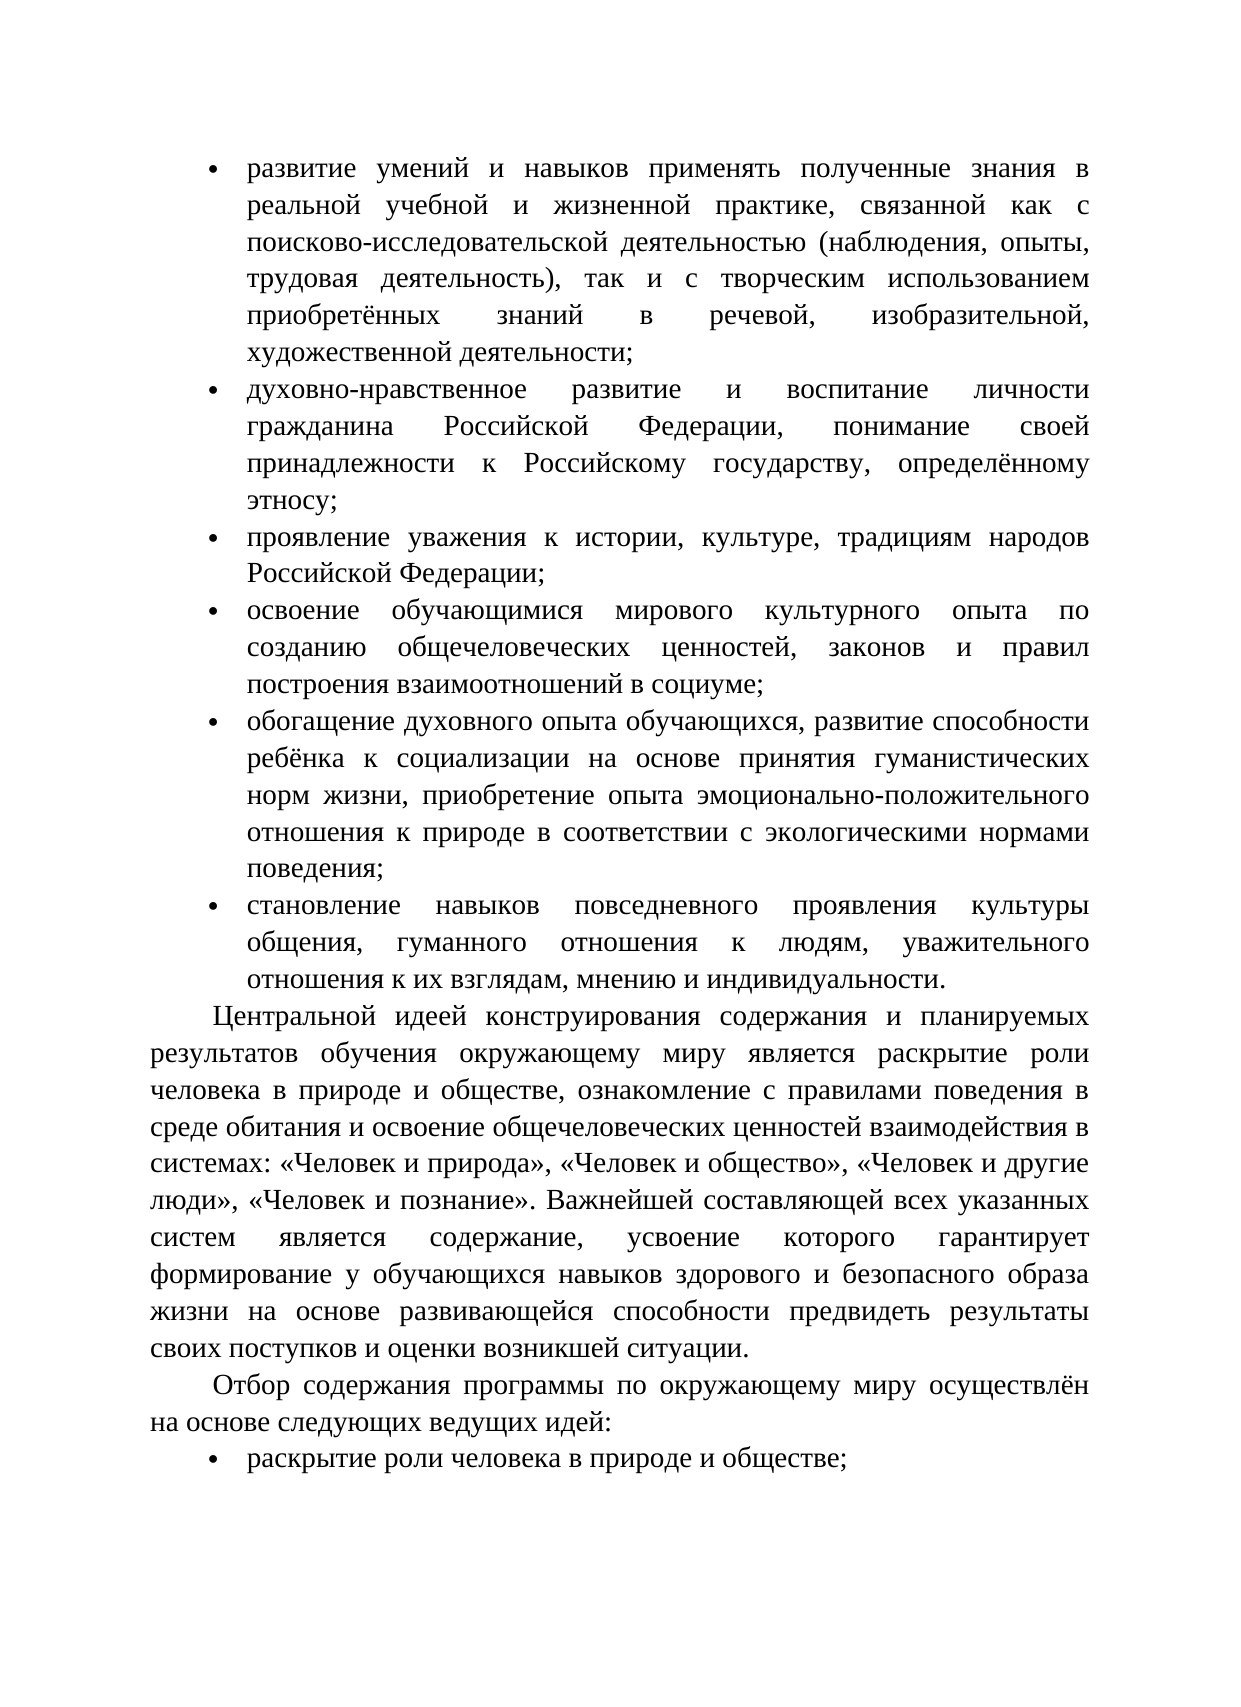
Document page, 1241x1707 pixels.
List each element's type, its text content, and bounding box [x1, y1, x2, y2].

text Центральной идеей конструирования содержания и планируемых результатов обучения окружающему миру является раскрытие роли человека в природе и обществе, ознакомление с правилами поведения в среде обитания и освоение общечеловеческих ценностей взаимодействия в системах: «Человек и природа», «Человек и общество», «Человек и другие люди», «Человек и познание». Важнейшей составляющей всех указанных систем является содержание, усвоение которого гарантирует формирование у обучающихся навыков здорового и безопасного образа жизни на основе развивающейся способности предвидеть результаты своих поступков и оценки возникшей ситуации. [150, 998, 1090, 1363]
list раскрытие роли человека в природе и обществе; [209, 1441, 1090, 1474]
list духовно-нравственное развитие и воспитание личности гражданина Российской Федерации, понимание своей принадлежности к Российскому государству, определённому этносу; [209, 371, 1090, 515]
list обогащение духовного опыта обучающихся, развитие способности ребёнка к социализации на основе принятия гуманистических норм жизни, приобретение опыта эмоционально-положительного отношения к природе в соответствии с экологическими нормами поведения; [209, 703, 1090, 884]
list становление навыков повседневного проявления культуры общения, гуманного отношения к людям, уважительного отношения к их взглядам, мнению и индивидуальности. [209, 887, 1090, 995]
list освоение обучающимися мирового культурного опыта по созданию общечеловеческих ценностей, законов и правил построения взаимоотношений в социуме; [209, 592, 1090, 700]
text Отбор содержания программы по окружающему миру осуществлён на основе следующих ведущих идей: [150, 1367, 1090, 1437]
list проявление уважения к истории, культуре, традициям народов Российской Федерации; [209, 519, 1090, 589]
list развитие умений и навыков применять полученные знания в реальной учебной и жизненной практике, связанной как с поисково-исследовательской деятельностью (наблюдения, опыты, трудовая деятельность), так и с творческим использованием приобретённых знаний в речевой, изобразительной, художественной деятельности; [209, 150, 1090, 368]
